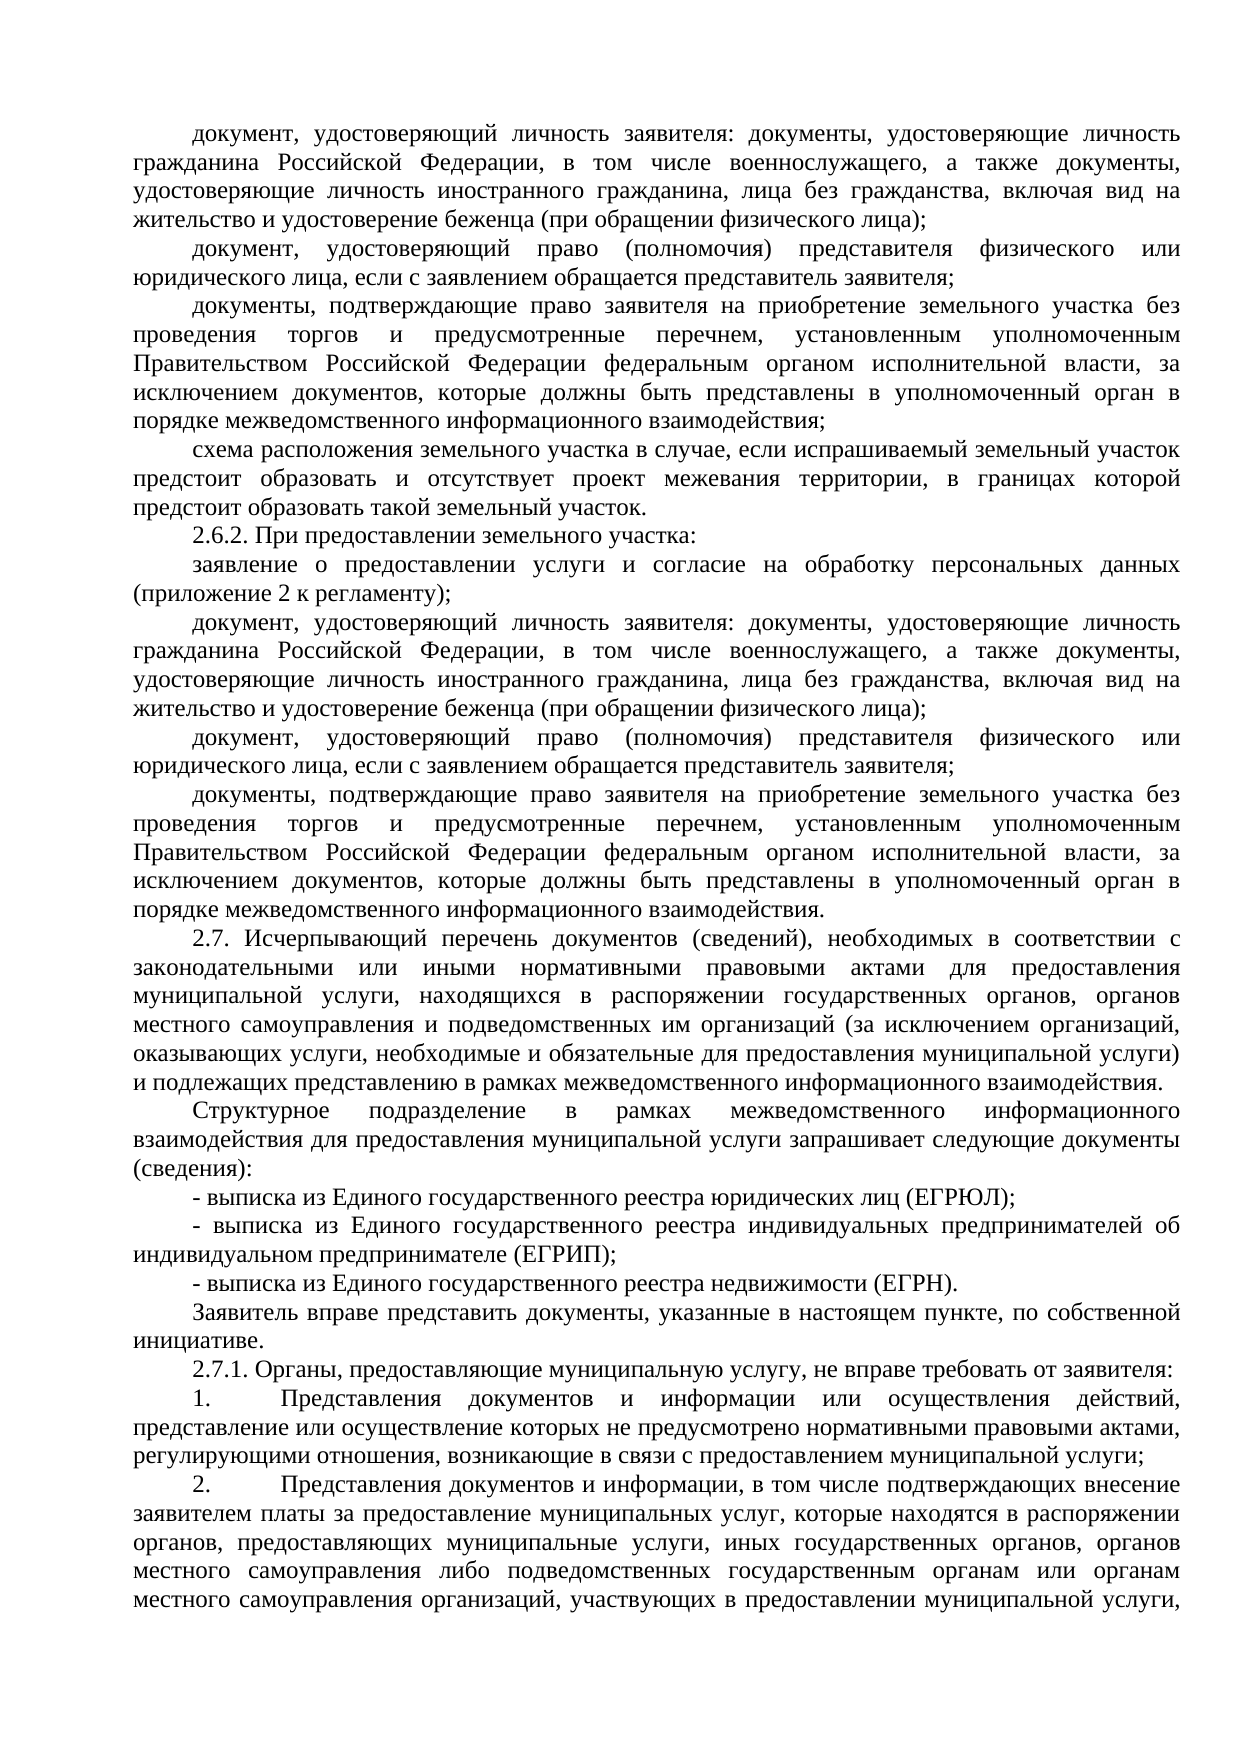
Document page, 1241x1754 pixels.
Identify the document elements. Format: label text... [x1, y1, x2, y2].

text документ, удостоверяющий личность заявителя: документы, удостоверяющие личность гражданина Российской Федерации, в том числе военнослужащего, а также документы, удостоверяющие личность иностранного гражданина, лица без гражданства, включая вид на жительство и удостоверение беженца (при обращении физического лица); [133, 607, 1181, 722]
text документ, удостоверяющий личность заявителя: документы, удостоверяющие личность гражданина Российской Федерации, в том числе военнослужащего, а также документы, удостоверяющие личность иностранного гражданина, лица без гражданства, включая вид на жительство и удостоверение беженца (при обращении физического лица); [133, 118, 1181, 233]
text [133, 1469, 1181, 1613]
text документы, подтверждающие право заявителя на приобретение земельного участка без проведения торгов и предусмотренные перечнем, установленным уполномоченным Правительством Российской Федерации федеральным органом исполнительной власти, за исключением документов, которые должны быть представлены в уполномоченный орган в порядке межведомственного информационного взаимодействия. [133, 779, 1181, 923]
text документ, удостоверяющий право (полномочия) представителя физического или юридического лица, если с заявлением обращается представитель заявителя; [133, 722, 1181, 779]
text схема расположения земельного участка в случае, если испрашиваемый земельный участок предстоит образовать и отсутствует проект межевания территории, в границах которой предстоит образовать такой земельный участок. [133, 434, 1181, 521]
text заявление о предоставлении услуги и согласие на обработку персональных данных (приложение 2 к регламенту); [133, 549, 1181, 607]
text - выписка из Единого государственного реестра юридических лиц (ЕГРЮЛ); [133, 1182, 1181, 1211]
text Структурное подразделение в рамках межведомственного информационного взаимодействия для предоставления муниципальной услуги запрашивает следующие документы (сведения): [133, 1096, 1181, 1182]
text 1. Представления документов и информации или осуществления действий, представление или осуществление которых не предусмотрено нормативными правовыми актами, регулирующими отношения, возникающие в связи с предоставлением муниципальной услуги; [133, 1383, 1181, 1469]
text 2.7.1. Органы, предоставляющие муниципальную услугу, не вправе требовать от заявителя: [133, 1354, 1181, 1383]
text документы, подтверждающие право заявителя на приобретение земельного участка без проведения торгов и предусмотренные перечнем, установленным уполномоченным Правительством Российской Федерации федеральным органом исполнительной власти, за исключением документов, которые должны быть представлены в уполномоченный орган в порядке межведомственного информационного взаимодействия; [133, 291, 1181, 434]
text Заявитель вправе представить документы, указанные в настоящем пункте, по собственной инициативе. [133, 1297, 1181, 1354]
text - выписка из Единого государственного реестра недвижимости (ЕГРН). [133, 1268, 1181, 1297]
text 2.6.2. При предоставлении земельного участка: [133, 521, 1181, 549]
text 2.7. Исчерпывающий перечень документов (сведений), необходимых в соответствии с законодательными или иными нормативными правовыми актами для предоставления муниципальной услуги, находящихся в распоряжении государственных органов, органов местного самоуправления и подведомственных им организаций (за исключением организаций, оказывающих услуги, необходимые и обязательные для предоставления муниципальной услуги) и подлежащих представлению в рамках межведомственного информационного взаимодействия. [133, 923, 1181, 1096]
text - выписка из Единого государственного реестра индивидуальных предпринимателей об индивидуальном предпринимателе (ЕГРИП); [133, 1211, 1181, 1268]
text документ, удостоверяющий право (полномочия) представителя физического или юридического лица, если с заявлением обращается представитель заявителя; [133, 233, 1181, 291]
